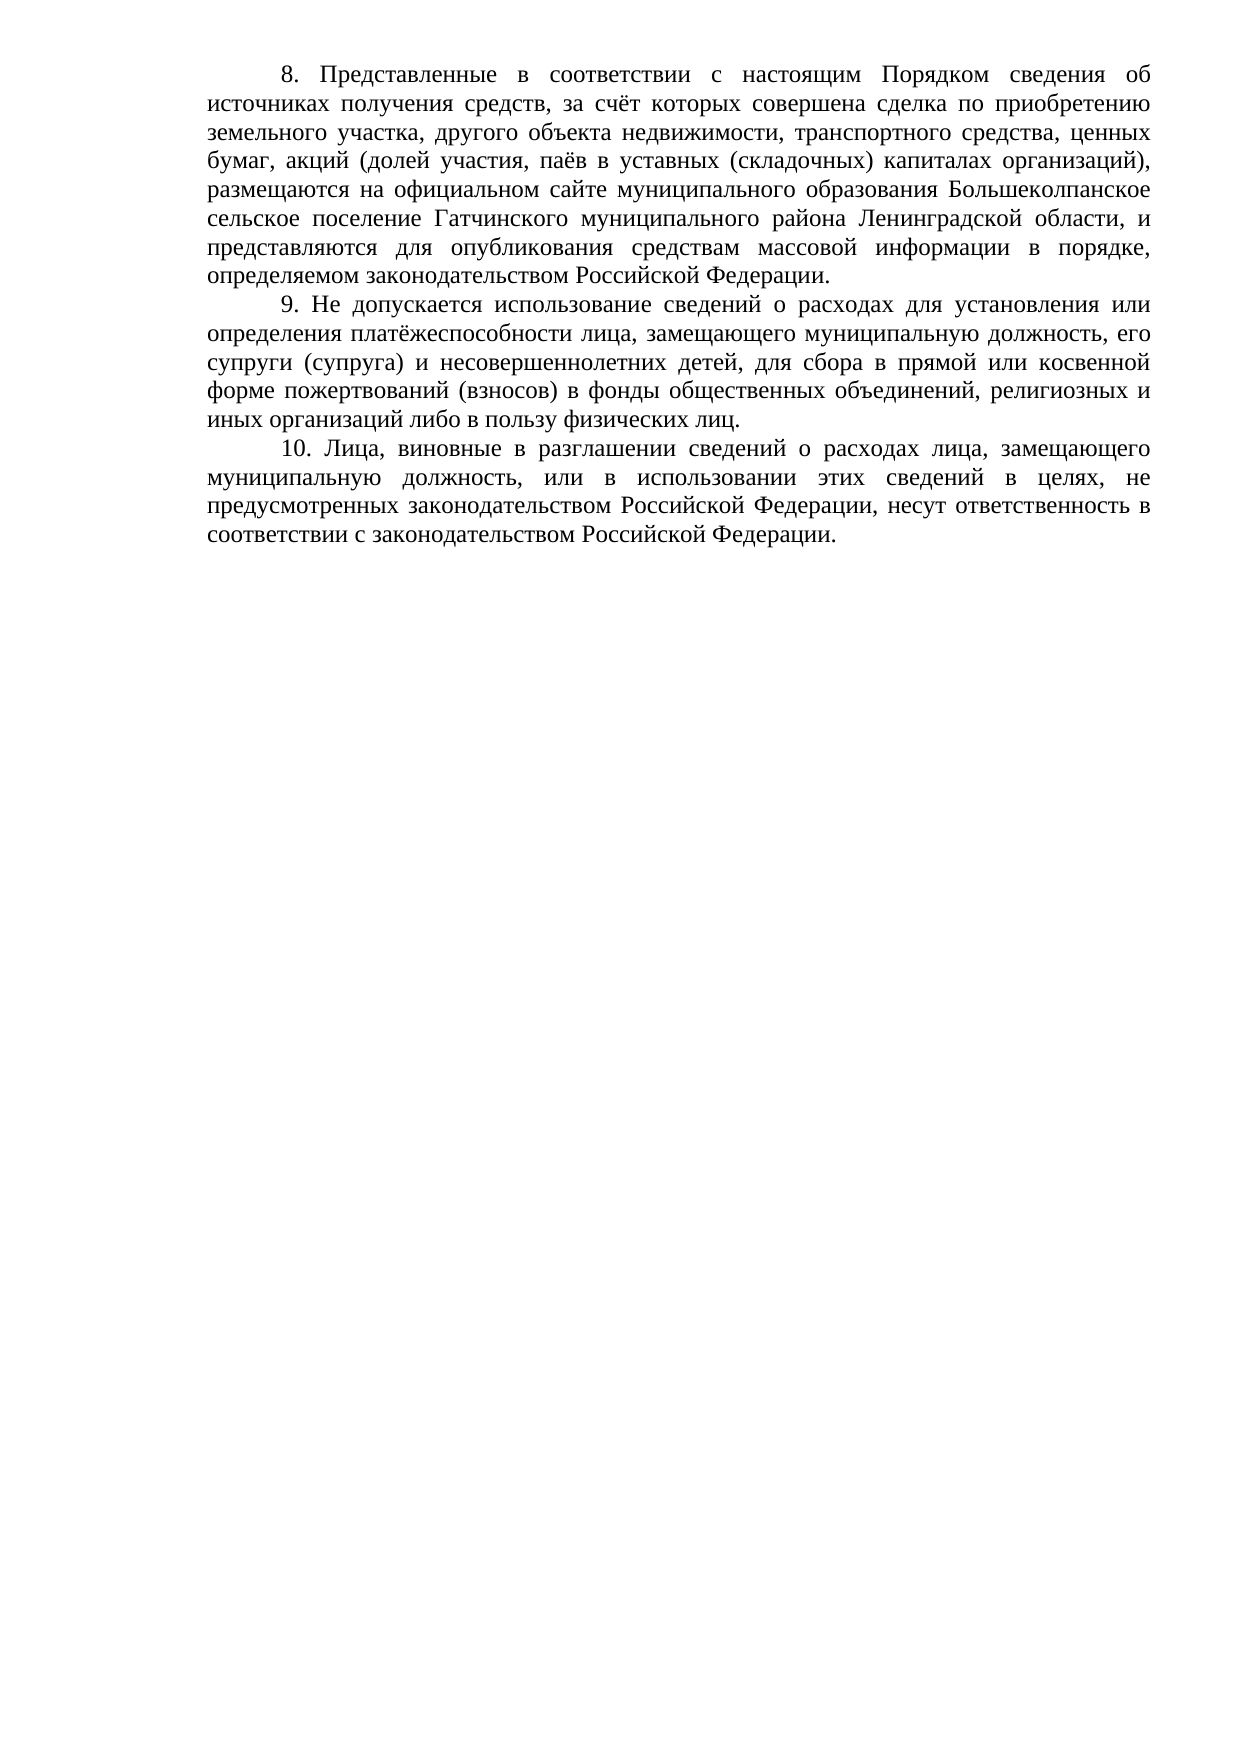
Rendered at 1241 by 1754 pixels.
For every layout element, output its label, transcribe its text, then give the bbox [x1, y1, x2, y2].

text 8. Представленные в соответствии с настоящим Порядком сведения об источниках получения средств, за счёт которых совершена сделка по приобретению земельного участка, другого объекта недвижимости, транспортного средства, ценных бумаг, акций (долей участия, паёв в уставных (складочных) капиталах организаций), размещаются на официальном сайте муниципального образования Большеколпанское сельское поселение Гатчинского муниципального района Ленинградской области, и представляются для опубликования средствам массовой информации в порядке, определяемом законодательством Российской Федерации. [207, 59, 1152, 289]
text 9. Не допускается использование сведений о расходах для установления или определения платёжеспособности лица, замещающего муниципальную должность, его супруги (супруга) и несовершеннолетних детей, для сбора в прямой или косвенной форме пожертвований (взносов) в фонды общественных объединений, религиозных и иных организаций либо в пользу физических лиц. [207, 289, 1152, 433]
text 10. Лица, виновные в разглашении сведений о расходах лица, замещающего муниципальную должность, или в использовании этих сведений в целях, не предусмотренных законодательством Российской Федерации, несут ответственность в соответствии с законодательством Российской Федерации. [207, 433, 1152, 548]
